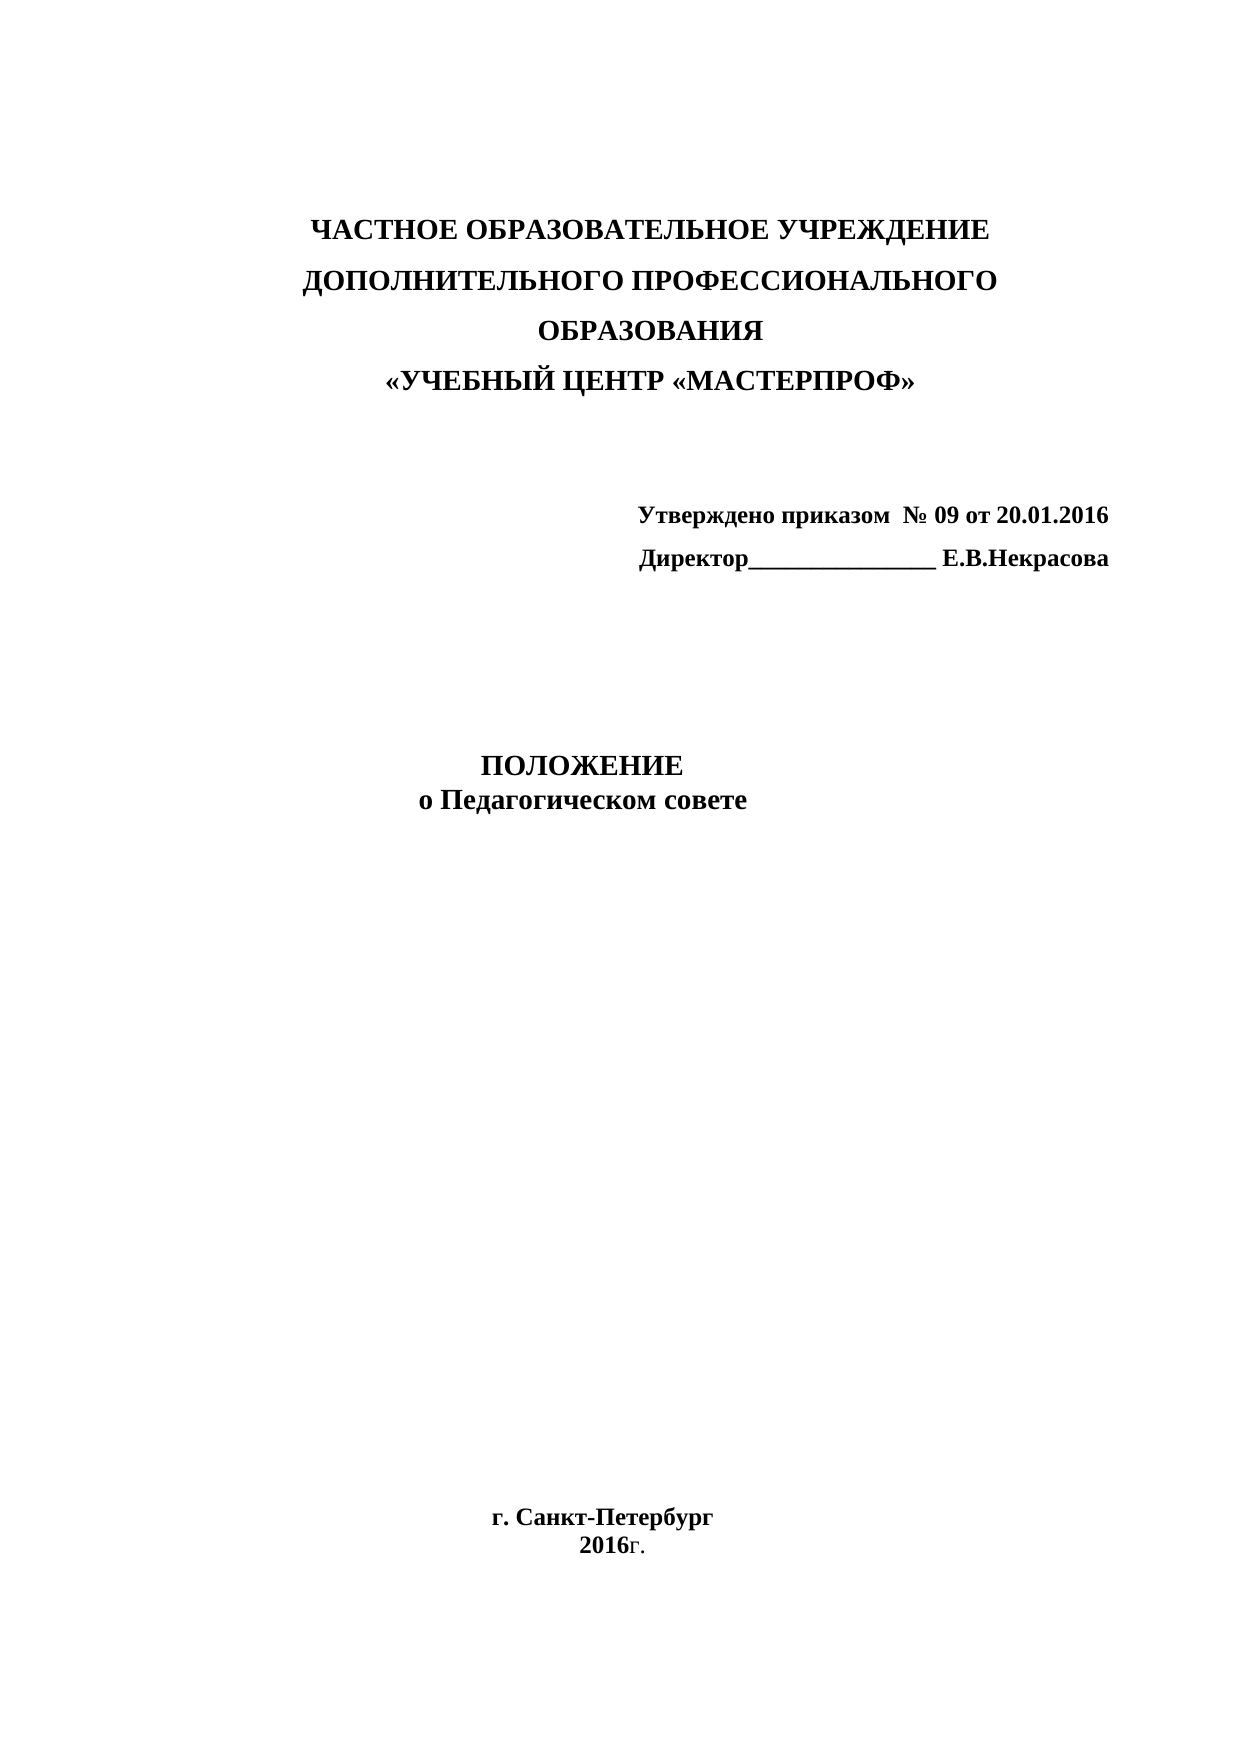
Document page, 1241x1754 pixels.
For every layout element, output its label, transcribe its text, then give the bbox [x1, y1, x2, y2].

text Утверждено приказом № 09 от 20.01.2016 [192, 500, 1109, 529]
text 2016г. [192, 1531, 1109, 1559]
text г. Санкт-Петербург [192, 1502, 1109, 1531]
text Директор_______________ Е.В.Некрасова [192, 543, 1109, 572]
text «УЧЕБНЫЙ ЦЕНТР «МАСТЕРПРОФ» [192, 363, 1109, 397]
text ДОПОЛНИТЕЛЬНОГО ПРОФЕССИОНАЛЬНОГО ОБРАЗОВАНИЯ [192, 263, 1109, 347]
text ПОЛОЖЕНИЕ [354, 748, 1013, 781]
text ЧАСТНОЕ ОБРАЗОВАТЕЛЬНОЕ УЧРЕЖДЕНИЕ [192, 212, 1109, 246]
text о Педагогическом совете [236, 782, 1013, 816]
